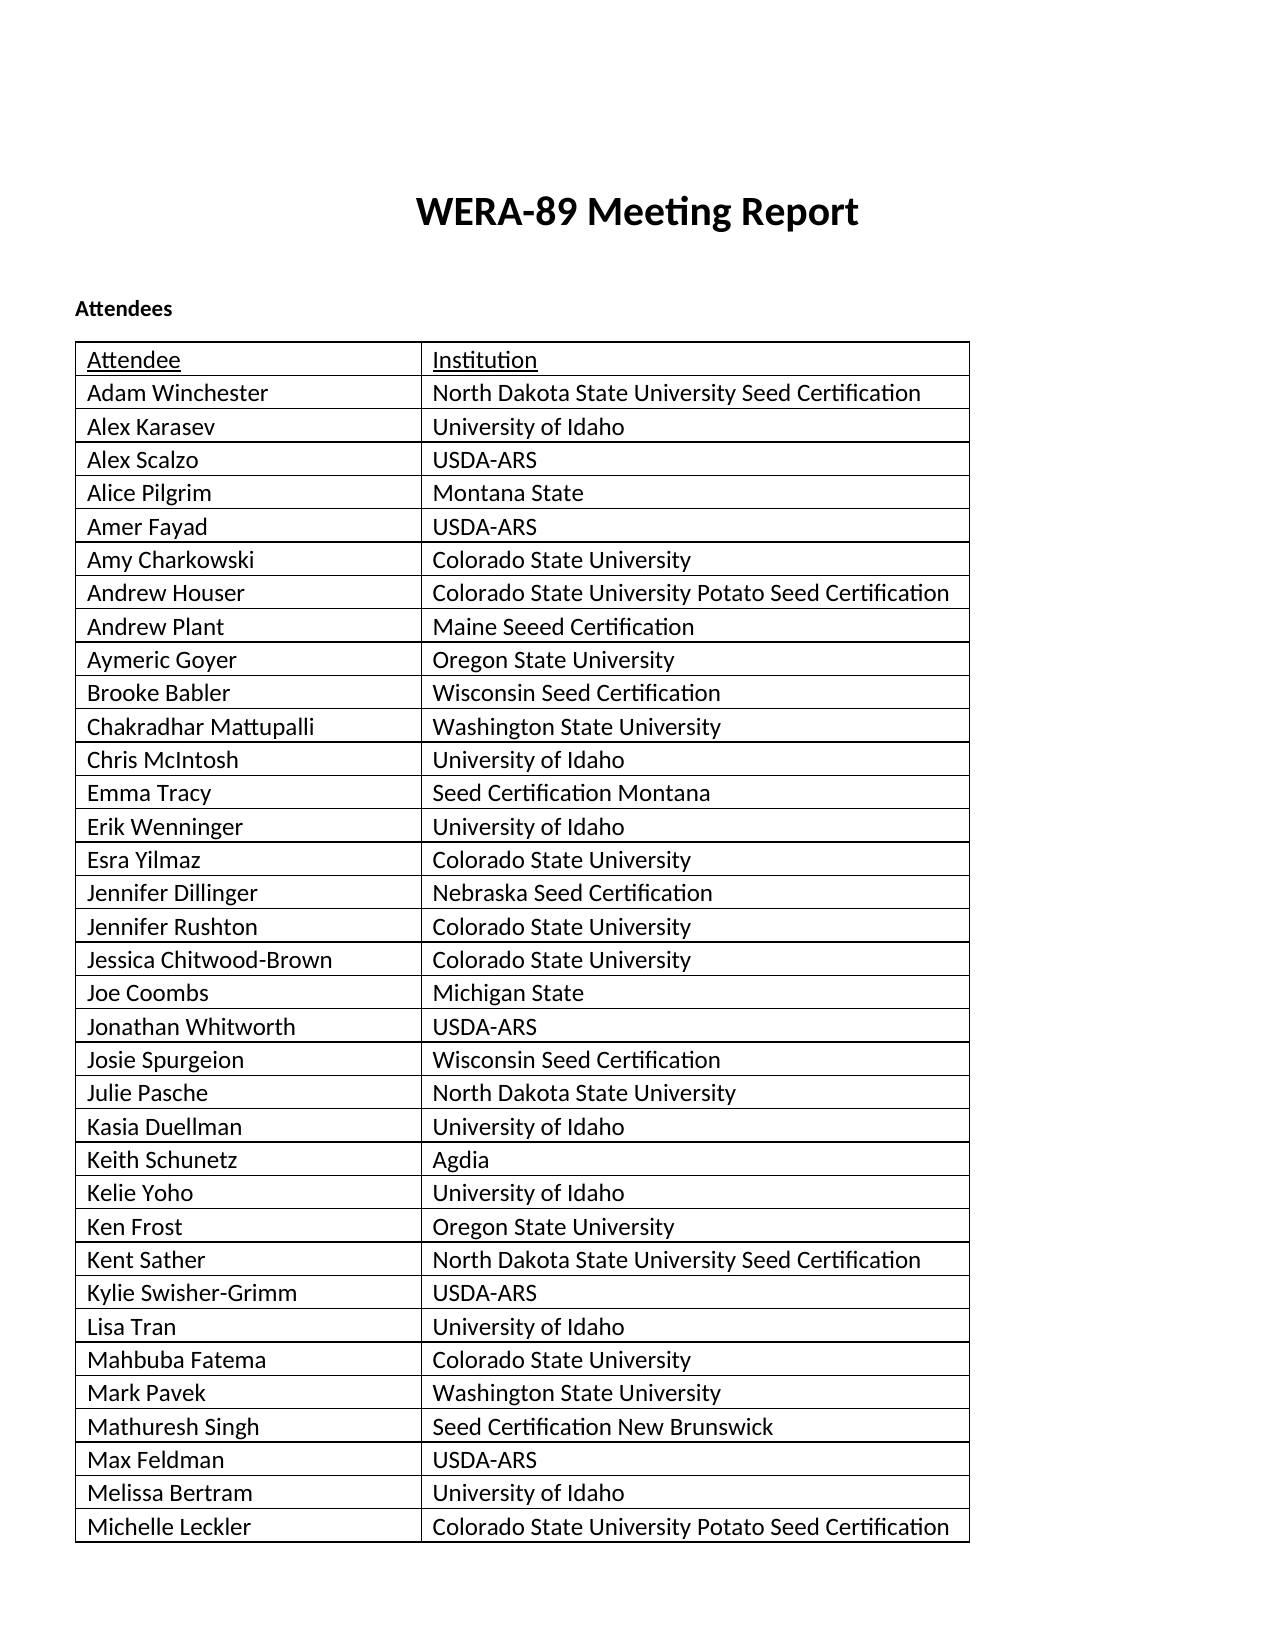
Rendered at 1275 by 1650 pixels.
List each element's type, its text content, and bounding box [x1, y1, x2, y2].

table_cell Kelie Yoho [76, 1176, 421, 1208]
table_cell Joe Coombs [76, 976, 421, 1008]
table_cell Colorado State University [422, 943, 969, 975]
table_cell Colorado State University [422, 909, 969, 941]
table_cell Jennifer Rushton [76, 909, 421, 941]
table_cell Colorado State University Potato Seed Certification [422, 1509, 969, 1541]
table_cell Colorado State University [422, 543, 969, 575]
table_cell Michigan State [422, 976, 969, 1008]
table_cell Mathuresh Singh [76, 1409, 421, 1441]
table_cell Max Feldman [76, 1443, 421, 1475]
table_cell Keith Schunetz [76, 1143, 421, 1175]
table_cell North Dakota State University Seed Certification [422, 376, 969, 408]
table_cell Nebraska Seed Certification [422, 876, 969, 908]
table_cell Amer Fayad [76, 509, 421, 541]
table_cell Alex Scalzo [76, 443, 421, 475]
table_cell Adam Winchester [76, 376, 421, 408]
table_cell Wisconsin Seed Certification [422, 1043, 969, 1075]
table_cell Jonathan Whitworth [76, 1009, 421, 1041]
table_cell University of Idaho [422, 409, 969, 441]
table_cell USDA-ARS [422, 1009, 969, 1041]
table_cell Jennifer Dillinger [76, 876, 421, 908]
table_cell Kylie Swisher-Grimm [76, 1276, 421, 1308]
table_cell North Dakota State University [422, 1076, 969, 1108]
table_cell University of Idaho [422, 1109, 969, 1141]
table_cell Lisa Tran [76, 1309, 421, 1341]
table_cell Seed Certification Montana [422, 776, 969, 808]
table_cell Andrew Plant [76, 609, 421, 641]
table_cell Colorado State University [422, 843, 969, 875]
table_cell Washington State University [422, 709, 969, 741]
table_cell Mahbuba Fatema [76, 1343, 421, 1375]
table_cell Emma Tracy [76, 776, 421, 808]
table_cell Esra Yilmaz [76, 843, 421, 875]
table_cell University of Idaho [422, 1309, 969, 1341]
table_cell Agdia [422, 1143, 969, 1175]
table_cell Michelle Leckler [76, 1509, 421, 1541]
table_cell Amy Charkowski [76, 543, 421, 575]
table_cell Kasia Duellman [76, 1109, 421, 1141]
table_cell Oregon State University [422, 1209, 969, 1241]
table_cell Aymeric Goyer [76, 643, 421, 675]
table_cell North Dakota State University Seed Certification [422, 1243, 969, 1275]
text WERA-89 Meeting Report [75, 185, 1200, 236]
table_cell University of Idaho [422, 743, 969, 775]
table_cell Melissa Bertram [76, 1476, 421, 1508]
table_cell Montana State [422, 476, 969, 508]
table_cell University of Idaho [422, 1476, 969, 1508]
table_cell Mark Pavek [76, 1376, 421, 1408]
text Attendees [75, 294, 1200, 323]
table_cell Alice Pilgrim [76, 476, 421, 508]
table_cell University of Idaho [422, 1176, 969, 1208]
table_cell USDA-ARS [422, 1276, 969, 1308]
table_cell Colorado State University [422, 1343, 969, 1375]
table_cell Ken Frost [76, 1209, 421, 1241]
table_cell USDA-ARS [422, 443, 969, 475]
table_cell Andrew Houser [76, 576, 421, 608]
table_cell Oregon State University [422, 643, 969, 675]
table_cell Chakradhar Mattupalli [76, 709, 421, 741]
table_cell Alex Karasev [76, 409, 421, 441]
table_cell Julie Pasche [76, 1076, 421, 1108]
table_cell Josie Spurgeion [76, 1043, 421, 1075]
table_cell Jessica Chitwood-Brown [76, 943, 421, 975]
table_cell USDA-ARS [422, 509, 969, 541]
table_header Institution [422, 343, 969, 375]
table_cell Erik Wenninger [76, 809, 421, 841]
table_cell USDA-ARS [422, 1443, 969, 1475]
table_cell Kent Sather [76, 1243, 421, 1275]
table_cell Chris McIntosh [76, 743, 421, 775]
table_cell Colorado State University Potato Seed Certification [422, 576, 969, 608]
table_cell Brooke Babler [76, 676, 421, 708]
table_cell Washington State University [422, 1376, 969, 1408]
table_cell University of Idaho [422, 809, 969, 841]
table_cell Seed Certification New Brunswick [422, 1409, 969, 1441]
table_cell Maine Seeed Certification [422, 609, 969, 641]
table_cell Wisconsin Seed Certification [422, 676, 969, 708]
table_header Attendee [76, 343, 421, 375]
